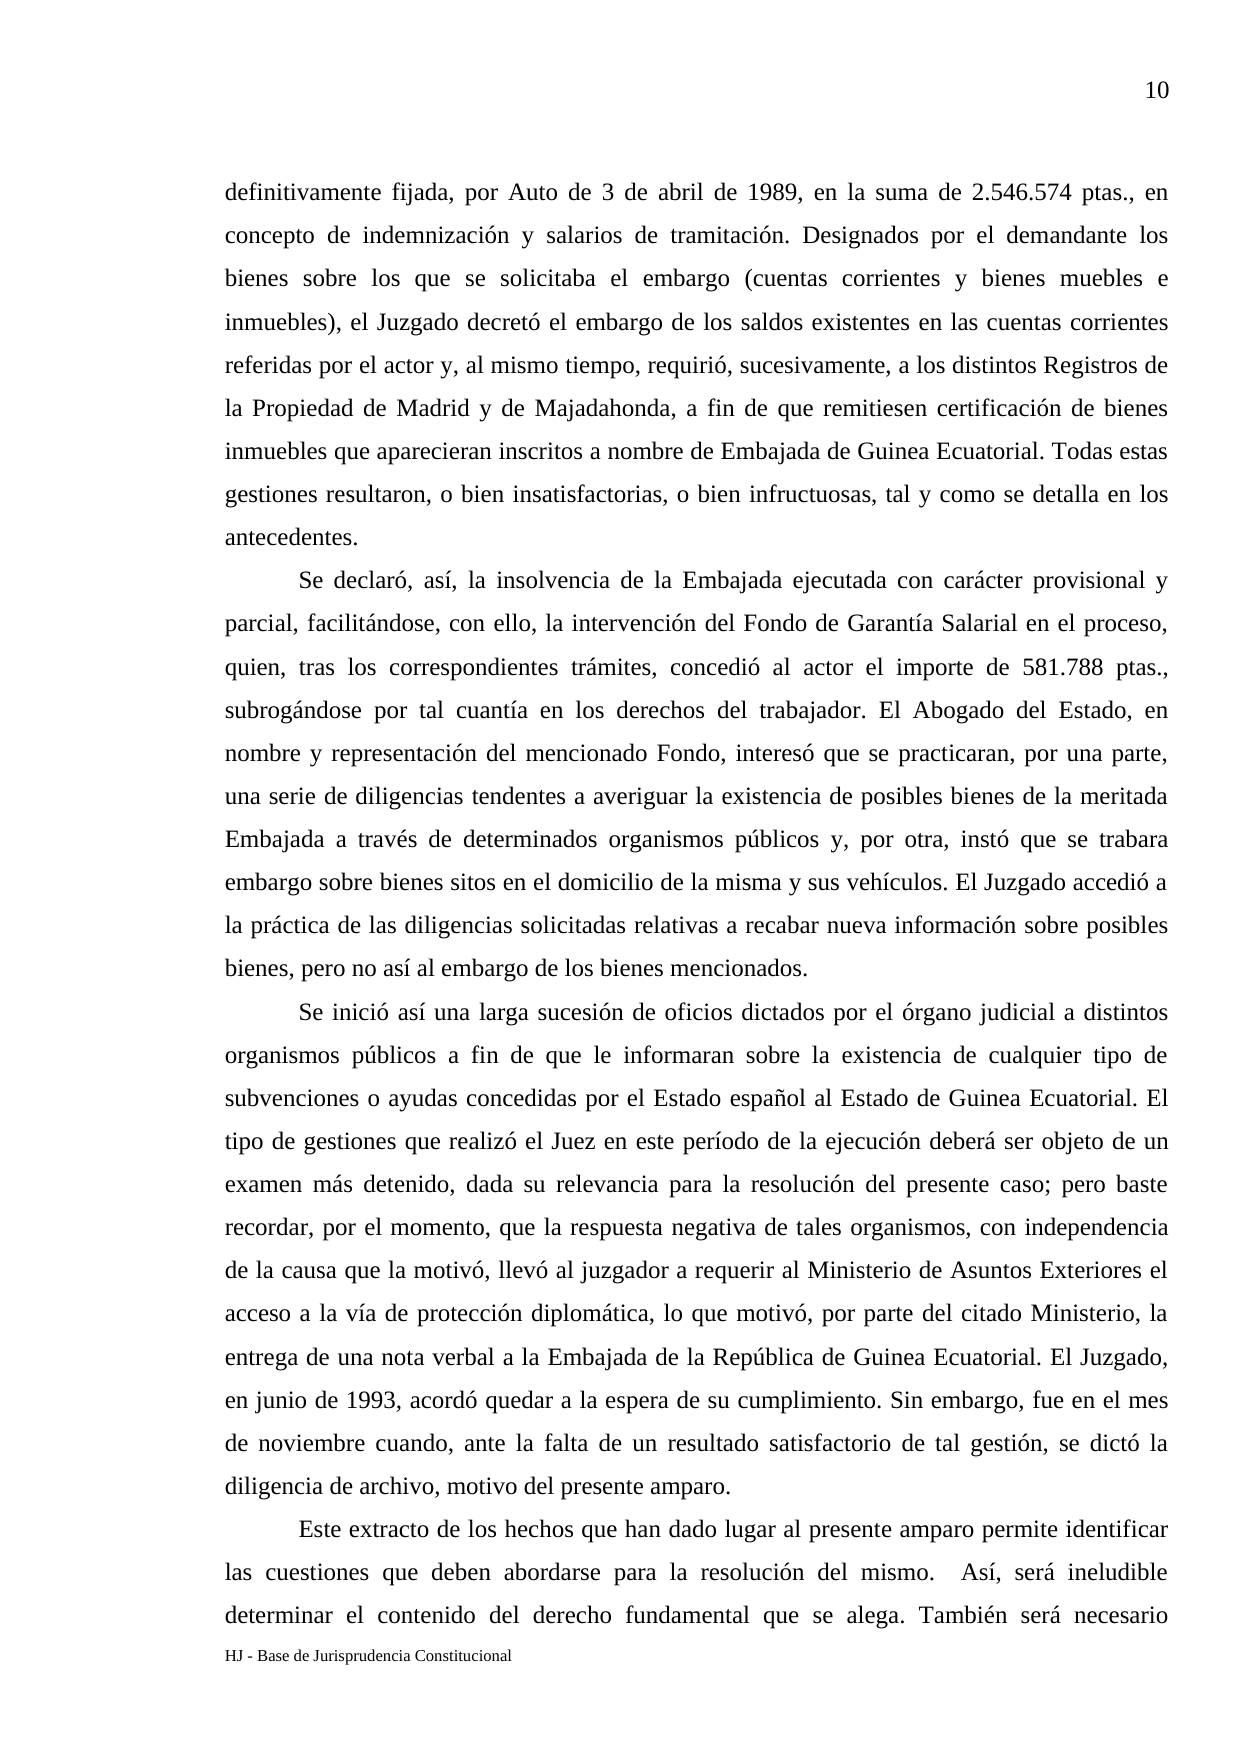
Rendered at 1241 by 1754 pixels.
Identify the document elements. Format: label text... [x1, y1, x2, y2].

text Se declaró, así, la insolvencia de la Embajada ejecutada con carácter provisional y parcial, facilitándose, con ello, la intervención del Fondo de Garantía Salarial en el proceso, quien, tras los correspondientes trámites, concedió al actor el importe de 581.788 ptas., subrogándose por tal cuantía en los derechos del trabajador. El Abogado del Estado, en nombre y representación del mencionado Fondo, interesó que se practicaran, por una parte, una serie de diligencias tendentes a averiguar la existencia de posibles bienes de la meritada Embajada a través de determinados organismos públicos y, por otra, instó que se trabara embargo sobre bienes sitos en el domicilio de la misma y sus vehículos. El Juzgado accedió a la práctica de las diligencias solicitadas relativas a recabar nueva información sobre posibles bienes, pero no así al embargo de los bienes mencionados. [224, 565, 1169, 982]
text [224, 1514, 1169, 1629]
text Se inició así una larga sucesión de oficios dictados por el órgano judicial a distintos organismos públicos a fin de que le informaran sobre la existencia de cualquier tipo de subvenciones o ayudas concedidas por el Estado español al Estado de Guinea Ecuatorial. El tipo de gestiones que realizó el Juez en este período de la ejecución deberá ser objeto de un examen más detenido, dada su relevancia para la resolución del presente caso; pero baste recordar, por el momento, que la respuesta negativa de tales organismos, con independencia de la causa que la motivó, llevó al juzgador a requerir al Ministerio de Asuntos Exteriores el acceso a la vía de protección diplomática, lo que motivó, por parte del citado Ministerio, la entrega de una nota verbal a la Embajada de la República de Guinea Ecuatorial. El Juzgado, en junio de 1993, acordó quedar a la espera de su cumplimiento. Sin embargo, fue en el mes de noviembre cuando, ante la falta de un resultado satisfactorio de tal gestión, se dictó la diligencia de archivo, motivo del presente amparo. [224, 997, 1169, 1500]
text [224, 177, 1169, 551]
